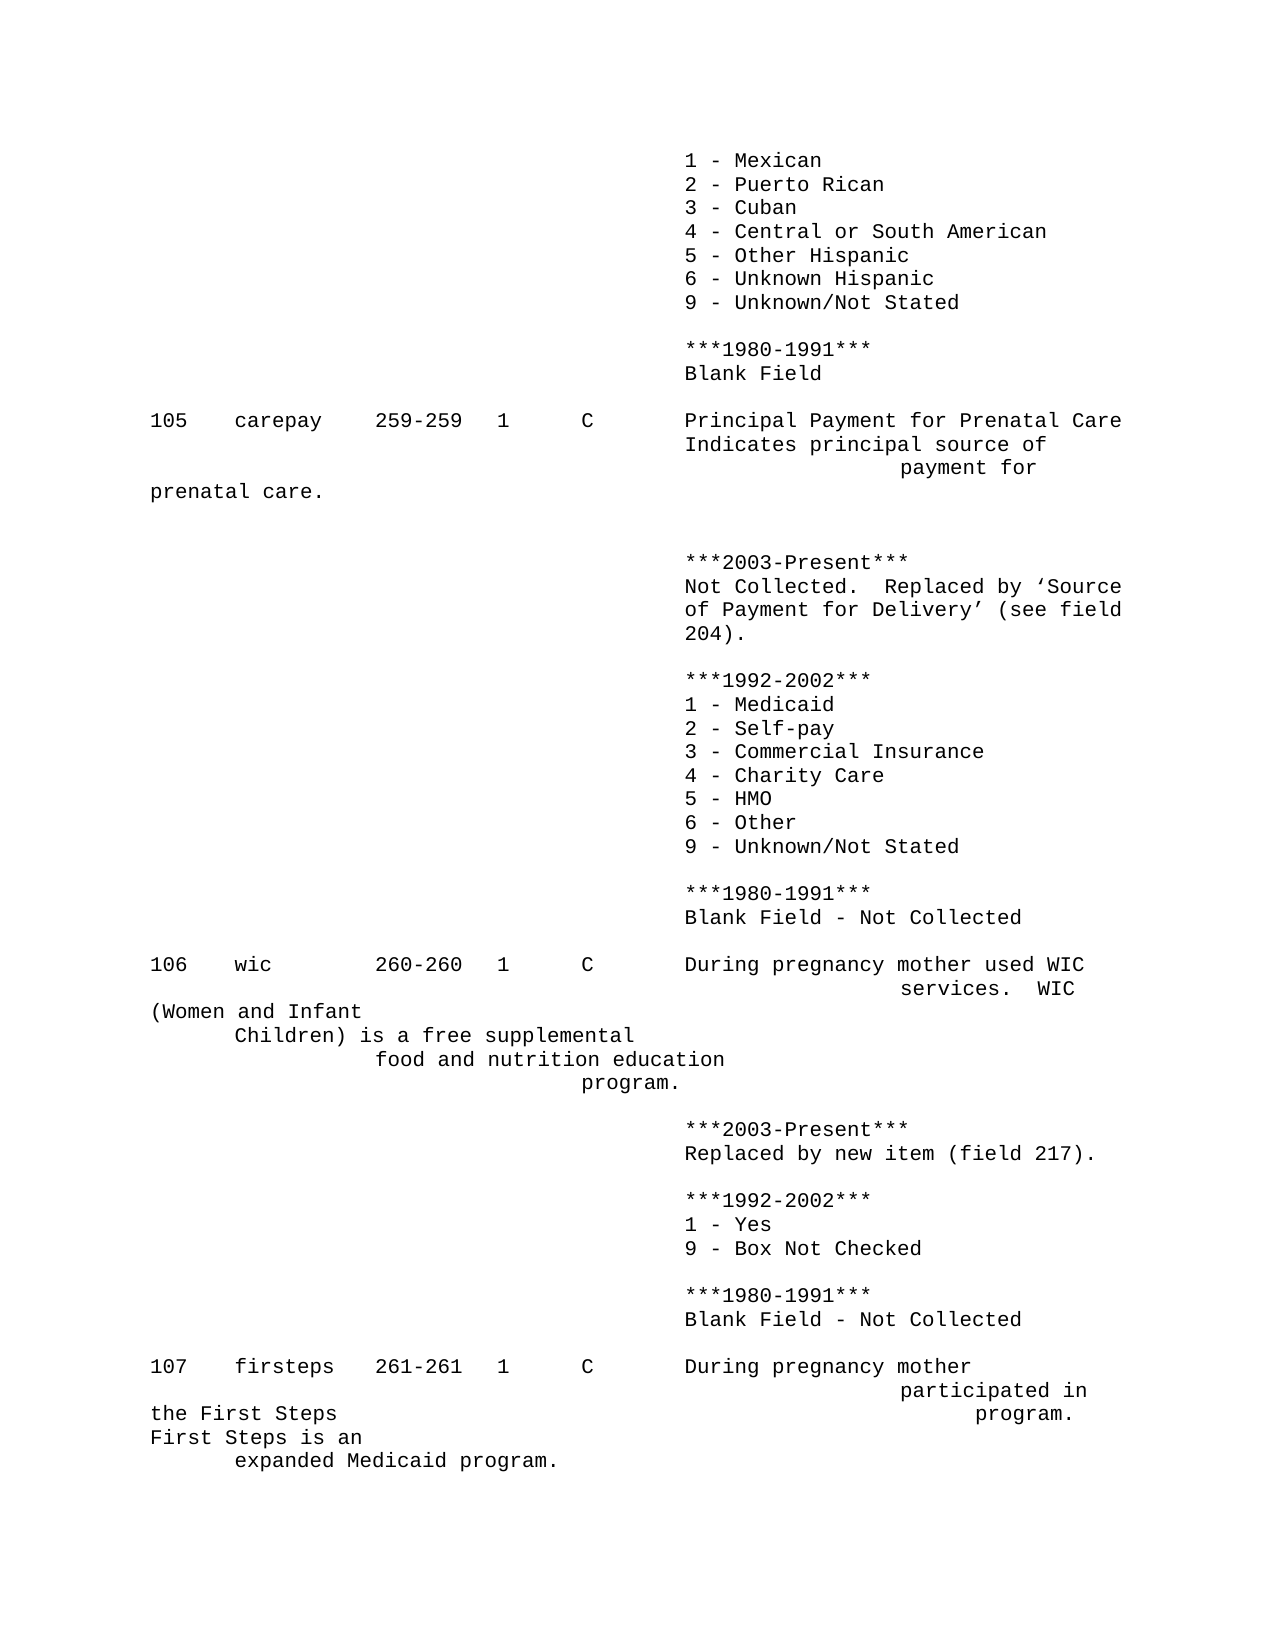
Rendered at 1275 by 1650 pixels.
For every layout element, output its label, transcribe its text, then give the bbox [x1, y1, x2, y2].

text Blank Field - Not Collected [150, 907, 1125, 930]
text Indicates principal source of payment for prenatal care. [150, 434, 1125, 505]
text ***2003-Present*** [150, 1119, 1125, 1143]
text 105 carepay 259-259 1 C Principal Payment for Prenatal Care [150, 410, 1125, 434]
text 1 - Yes [150, 1214, 1125, 1238]
text 9 - Unknown/Not Stated [150, 292, 1125, 316]
text 6 - Unknown Hispanic [150, 268, 1125, 292]
text 2 - Self-pay [150, 717, 1125, 741]
text 107 firsteps 261-261 1 C During pregnancy mother participated in the First Steps program. First Steps is an expanded Medicaid program. [150, 1356, 1125, 1474]
text 9 - Unknown/Not Stated [150, 836, 1125, 859]
text 5 - Other Hispanic [150, 244, 1125, 268]
text Blank Field - Not Collected [150, 1309, 1125, 1332]
text Not Collected. Replaced by ‘Source of Payment for Delivery’ (see field 204). [684, 576, 1125, 647]
text 2 - Puerto Rican [150, 174, 1125, 197]
text Replaced by new item (field 217). [150, 1143, 1125, 1167]
text 5 - HMO [150, 788, 1125, 812]
text 1 - Mexican [150, 150, 1125, 174]
text ***1980-1991*** [150, 1285, 1125, 1309]
text 3 - Cuban [150, 197, 1125, 221]
text 1 - Medicaid [150, 694, 1125, 717]
text 3 - Commercial Insurance [150, 741, 1125, 765]
text ***2003-Present*** [150, 552, 1125, 576]
text 4 - Central or South American [150, 221, 1125, 244]
text ***1992-2002*** [150, 1190, 1125, 1214]
text 106 wic 260-260 1 C During pregnancy mother used WIC services. WIC (Women and Infant Children) is a free supplemental food and nutrition education program. [150, 954, 1125, 1096]
text ***1992-2002*** [150, 670, 1125, 694]
text ***1980-1991*** [150, 883, 1125, 907]
text 9 - Box Not Checked [150, 1238, 1125, 1261]
text Blank Field [150, 363, 1125, 386]
text 6 - Other [150, 812, 1125, 836]
text ***1980-1991*** [150, 339, 1125, 363]
text 4 - Charity Care [150, 765, 1125, 788]
